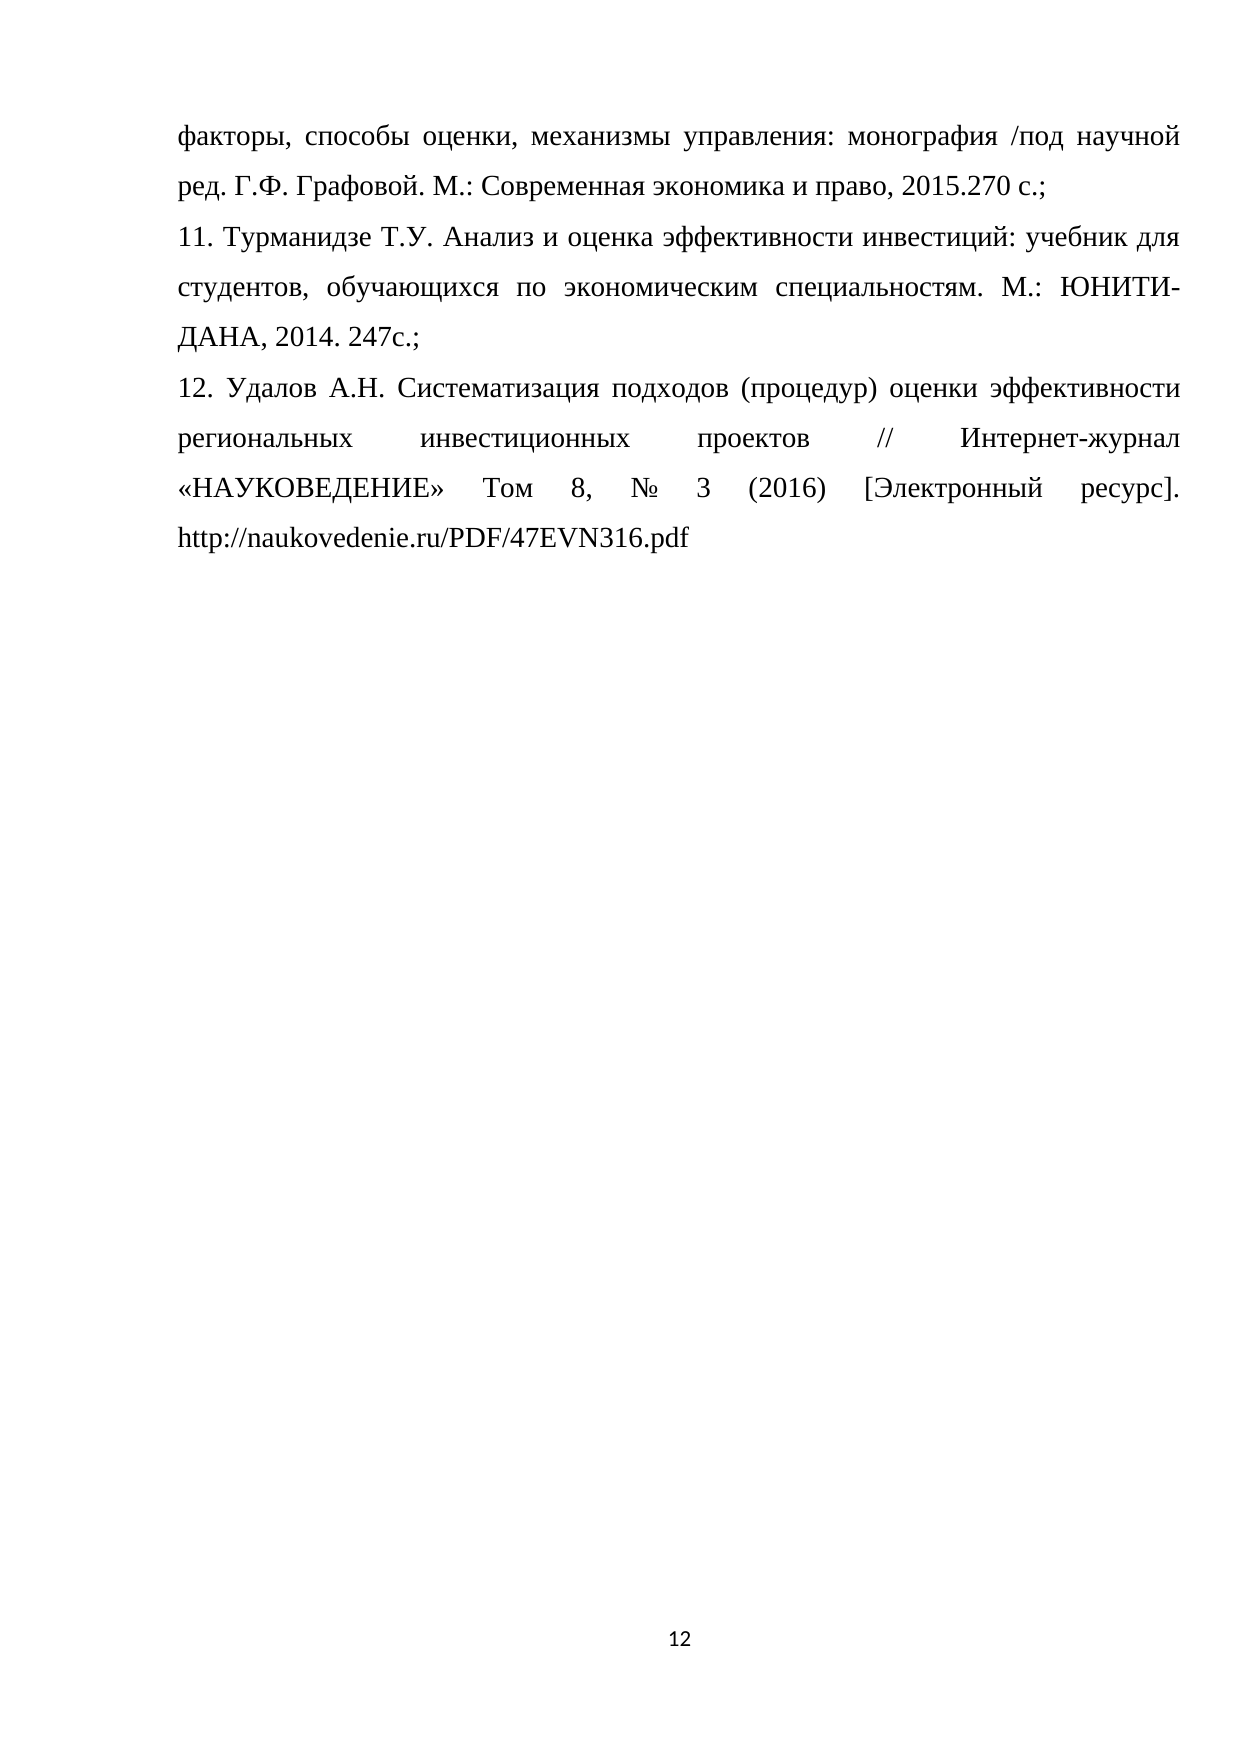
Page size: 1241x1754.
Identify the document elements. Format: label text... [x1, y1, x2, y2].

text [177, 118, 1181, 202]
text 11. Турманидзе Т.У. Анализ и оценка эффективности инвестиций: учебник для студентов, обучающихся по экономическим специальностям. М.: ЮНИТИ-ДАНА, 2014. 247с.; [177, 219, 1181, 353]
text 12. Удалов А.Н. Систематизация подходов (процедур) оценки эффективности региональных инвестиционных проектов // Интернет-журнал «НАУКОВЕДЕНИЕ» Том 8, № 3 (2016) [Электронный ресурс]. http://naukovedenie.ru/PDF/47EVN316.pdf [177, 370, 1181, 554]
